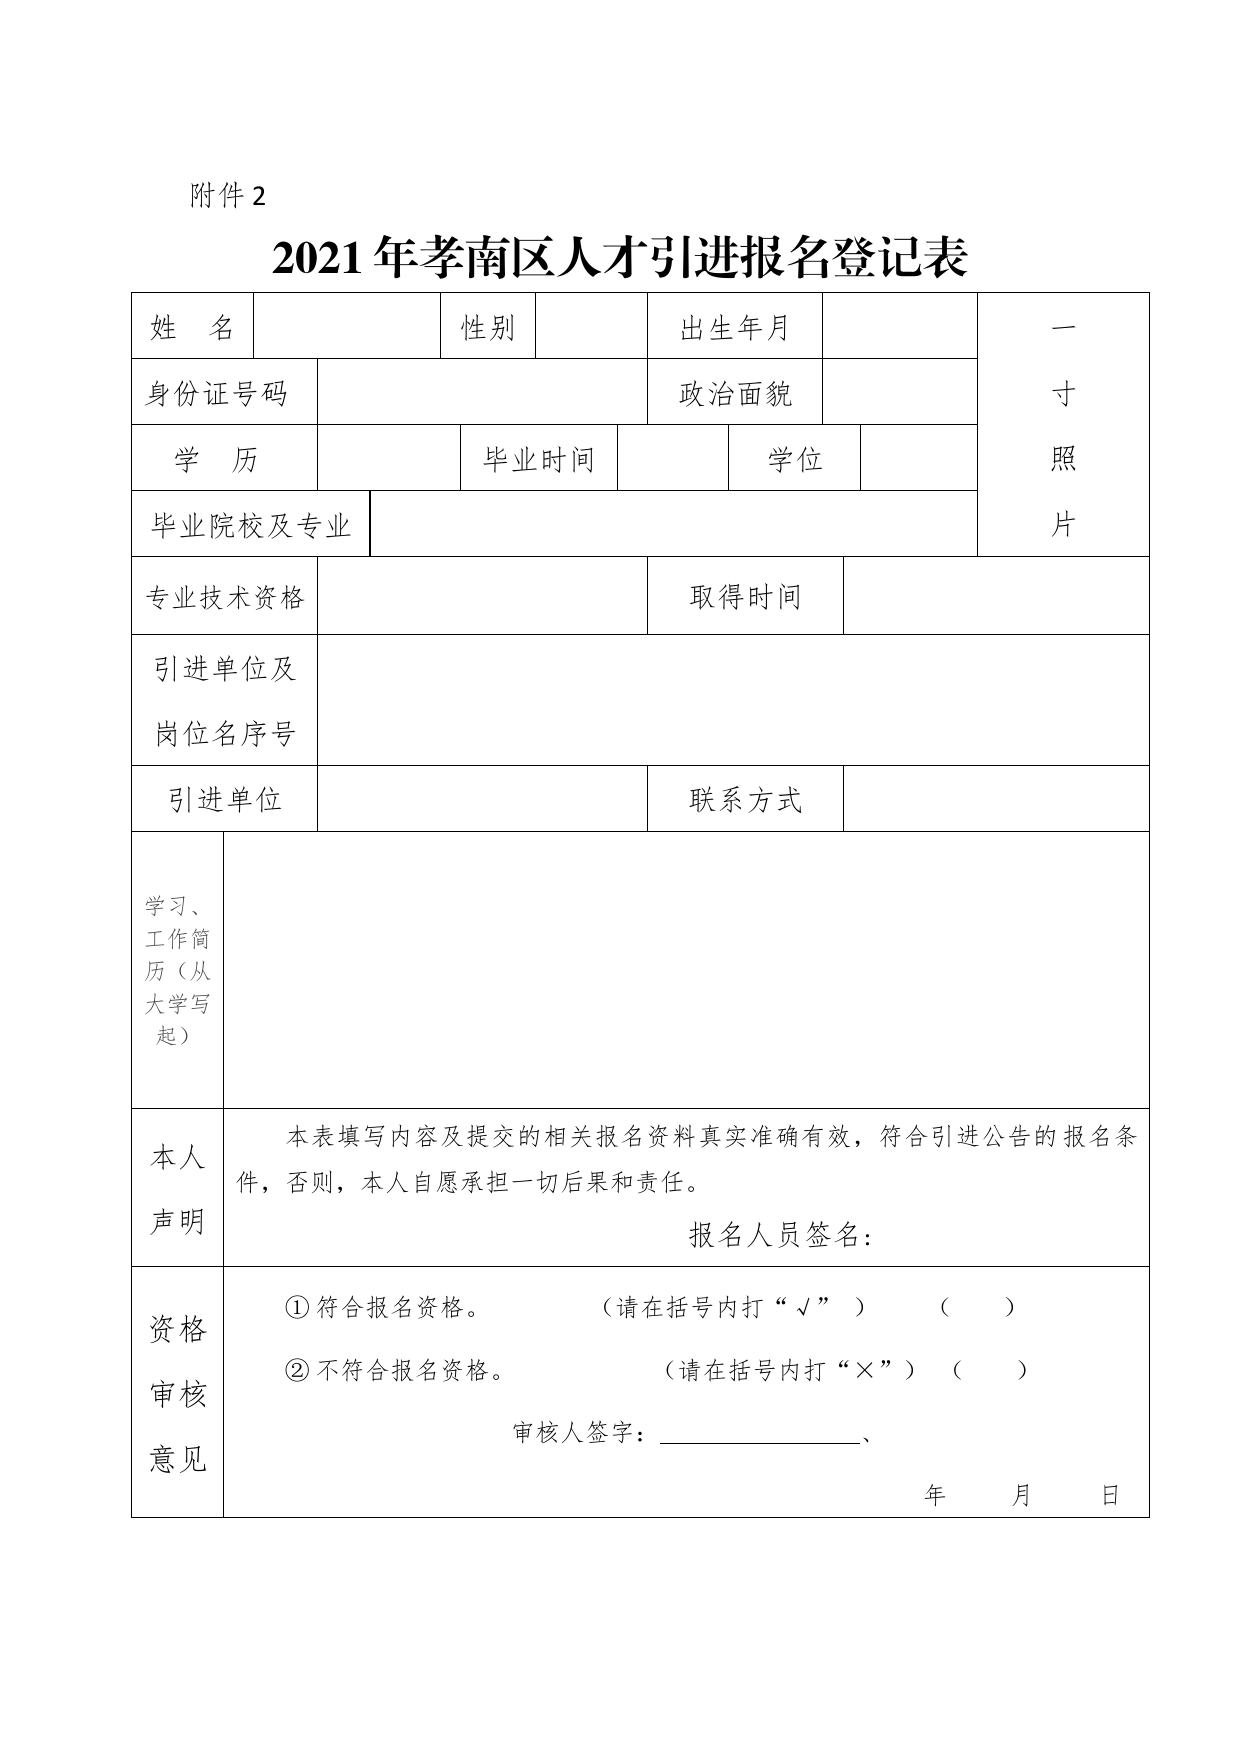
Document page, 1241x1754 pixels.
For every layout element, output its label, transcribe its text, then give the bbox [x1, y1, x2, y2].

table_header 姓 名 [132, 293, 253, 358]
table_cell 引进单位 [132, 766, 317, 831]
table_header 出生年月 [648, 293, 822, 358]
table_cell 资格审核意见 [132, 1267, 223, 1517]
table_cell [844, 557, 1149, 633]
table_header [823, 293, 977, 358]
table_cell [318, 425, 460, 490]
table_cell 本表填写内容及提交的相关报名资料真实准确有效，符合引进公告的报名条件，否则，本人自愿承担一切后果和责任。 报名人员签名: [224, 1109, 1149, 1266]
table_cell 专业技术资格 [132, 557, 317, 633]
table_cell [318, 766, 647, 831]
table_header [254, 293, 440, 358]
table_cell [823, 359, 977, 424]
table_header [536, 293, 647, 358]
table_cell 学位 [729, 425, 860, 490]
table_cell 联系方式 [648, 766, 843, 831]
table_cell 毕业时间 [461, 425, 617, 490]
table_cell 学习、工作简历（从大学写起） [132, 832, 223, 1108]
table_cell 取得时间 [648, 557, 843, 633]
table_cell [844, 766, 1149, 831]
table_cell [318, 359, 647, 424]
table_cell 学 历 [132, 425, 317, 490]
table_cell 身份证号码 [132, 359, 317, 424]
table_cell [224, 832, 1149, 1108]
table_header 一 寸 照 片 [978, 293, 1149, 556]
table_cell 政治面貌 [648, 359, 822, 424]
text 附件2 [187, 162, 1053, 227]
table_cell [618, 425, 728, 490]
table_cell [318, 557, 647, 633]
table_cell [371, 491, 977, 556]
table_cell [318, 635, 1149, 764]
table_header 性别 [441, 293, 535, 358]
text 2021年孝南区人才引进报名登记表 [187, 227, 1053, 292]
table_cell [861, 425, 977, 490]
table_cell 毕业院校及专业 [132, 491, 369, 556]
table_cell 引进单位及岗位名序号 [132, 635, 317, 764]
table_cell ①符合报名资格。 （请在括号内打“√” ） （ ） ②不符合报名资格。 （请在括号内打“×”） （ ） 审核人签字： 、 年 月 日 [224, 1267, 1149, 1517]
table_cell 本人声明 [132, 1109, 223, 1266]
